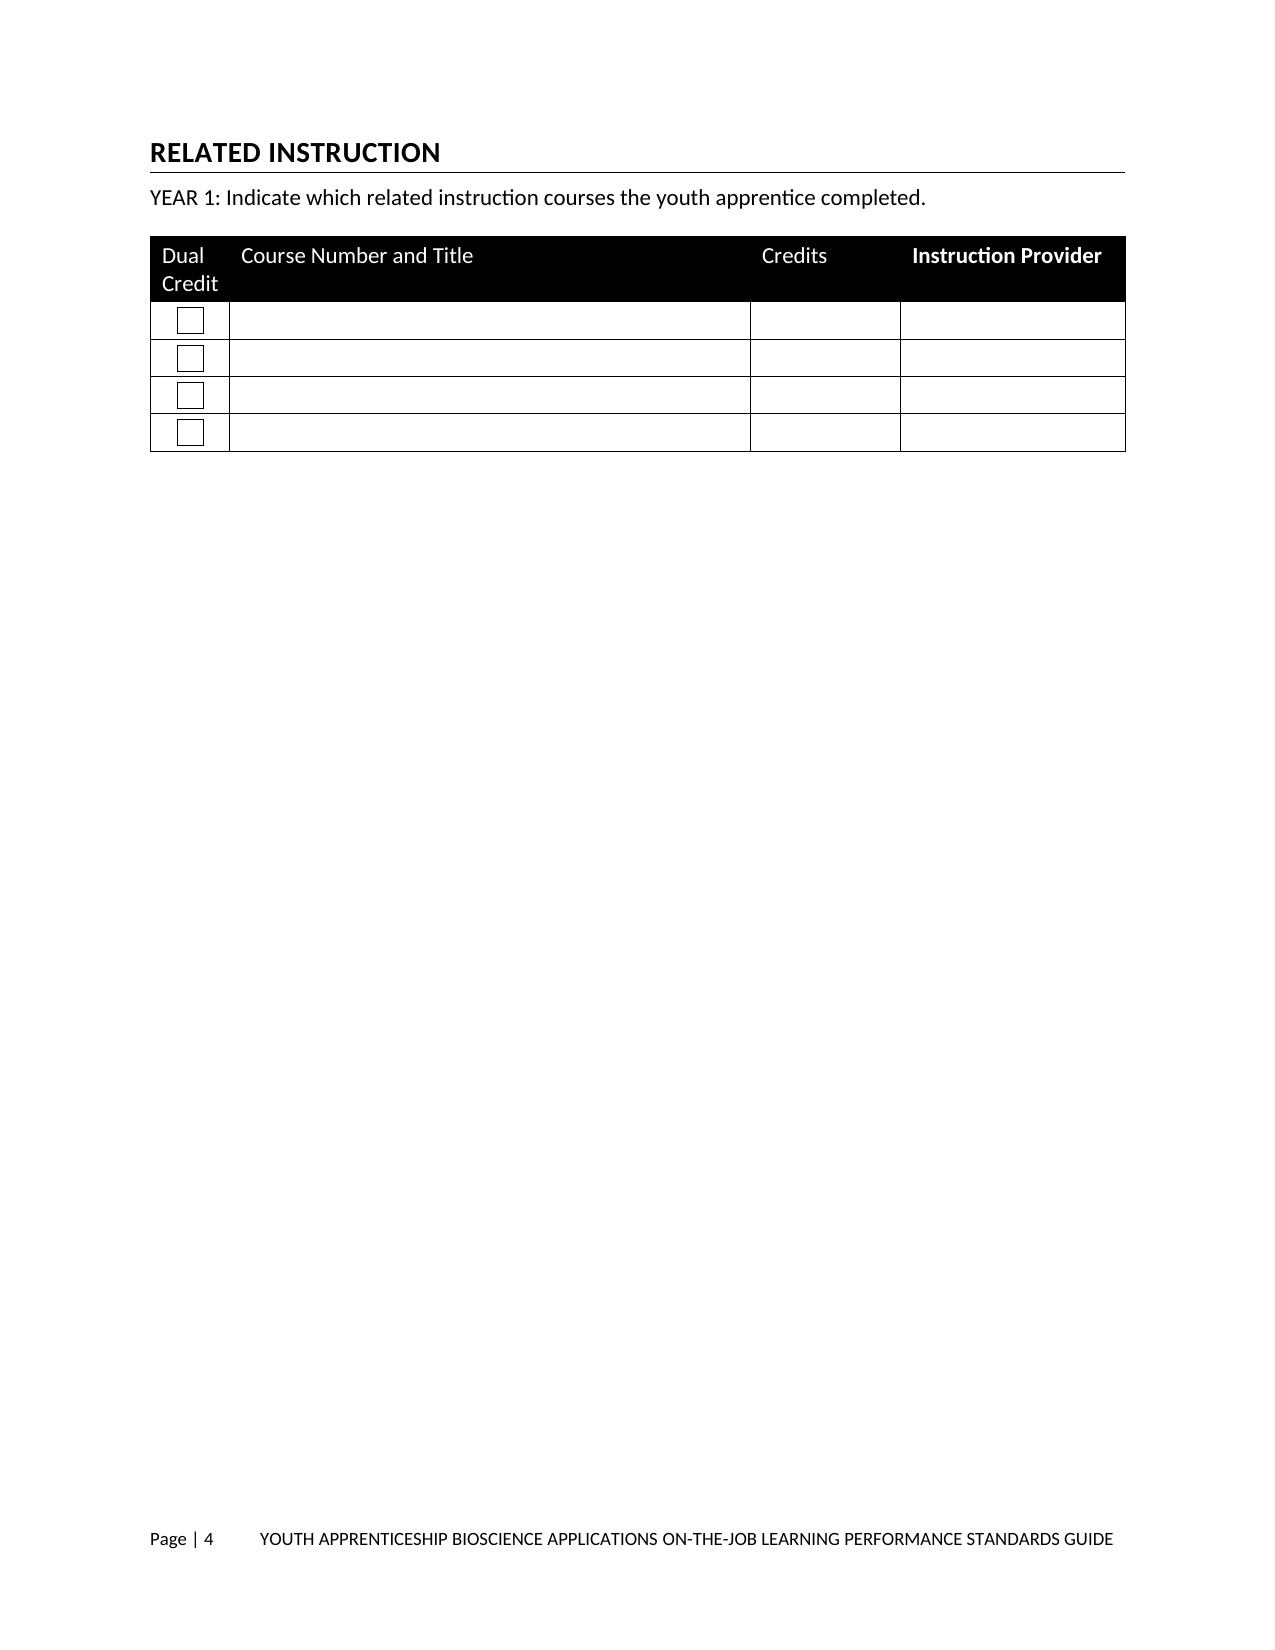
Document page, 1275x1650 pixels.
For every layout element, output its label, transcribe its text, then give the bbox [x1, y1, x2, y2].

table_cell [901, 302, 1125, 338]
table_cell [751, 414, 900, 451]
table_cell [751, 302, 900, 338]
table_cell [751, 377, 900, 413]
table_header Dual Credit [151, 237, 229, 301]
table_cell [151, 377, 229, 413]
table_cell [230, 302, 750, 338]
table_cell [230, 377, 750, 413]
table_cell [151, 340, 229, 376]
text YEAR 1: Indicate which related instruction courses the youth apprentice completed. [150, 183, 1125, 211]
table_cell [151, 302, 229, 338]
table_cell [151, 414, 229, 451]
table_cell [901, 340, 1125, 376]
table_header Course Number and Title [230, 237, 750, 301]
table_cell [230, 414, 750, 451]
table_cell [751, 340, 900, 376]
subtitle Related Instruction [150, 134, 1125, 172]
table_cell [230, 340, 750, 376]
table_header Credits [751, 237, 900, 301]
table_cell [901, 414, 1125, 451]
table_header Instruction Provider [901, 237, 1125, 301]
table_cell [901, 377, 1125, 413]
